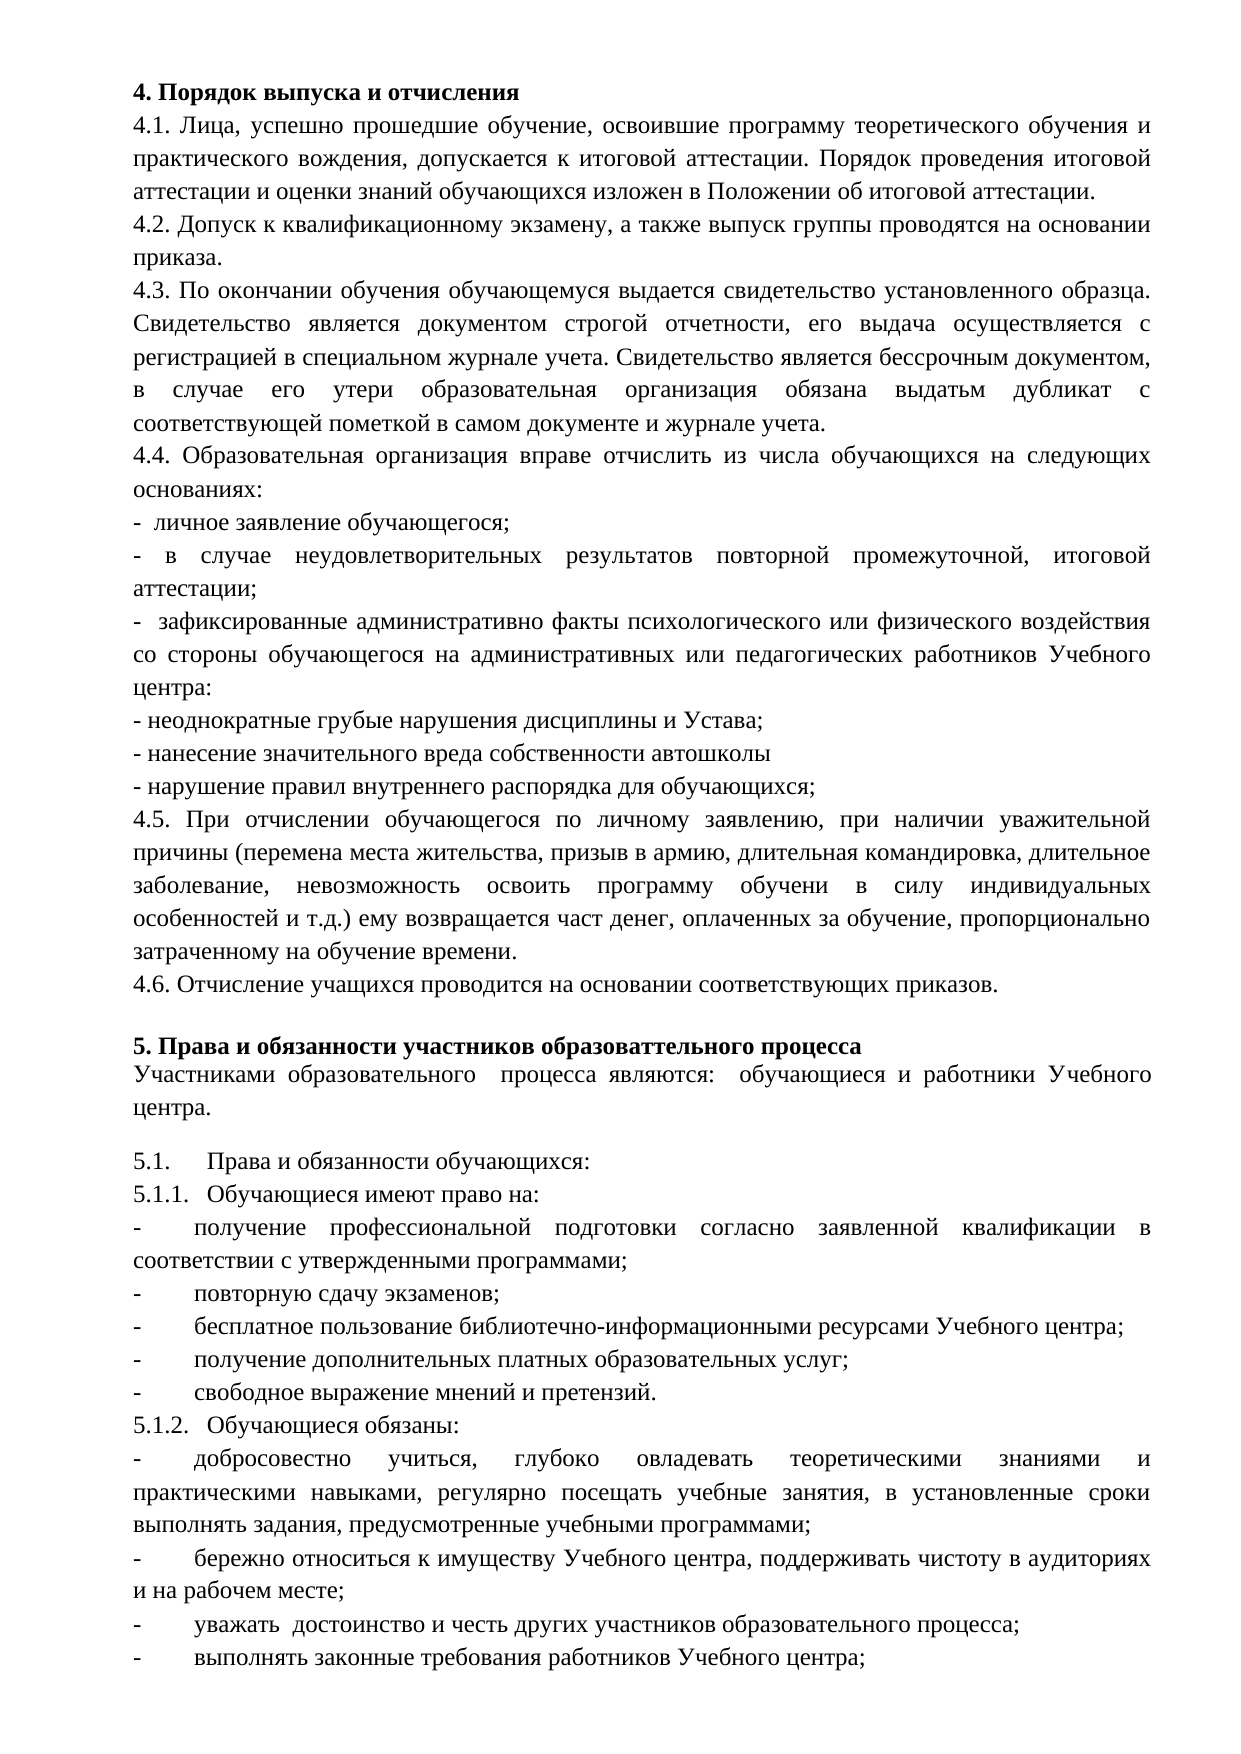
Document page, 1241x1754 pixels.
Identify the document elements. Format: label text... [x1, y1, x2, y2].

list Обучающиеся имеют право на: [133, 1179, 1152, 1208]
list уважать достоинство и честь других участников образовательного процесса; [133, 1609, 1152, 1637]
list свободное выражение мнений и претензий. [133, 1377, 1152, 1406]
text 4.3. По окончании обучения обучающемуся выдается свидетельство установленного образца. Свидетельство является документом строгой отчетности, его выдача осуществляется с регистрацией в специальном журнале учета. Свидетельство является бессрочным документом, в случае его утери образовательная организация обязана выдатьм дубликат с соответствующей пометкой в самом документе и журнале учета. [133, 276, 1152, 436]
text 4.2. Допуск к квалификационному экзамену, а также выпуск группы проводятся на основании приказа. [133, 209, 1152, 271]
text - неоднократные грубые нарушения дисциплины и Устава; [133, 705, 1152, 733]
text - нарушение правил внутреннего распорядка для обучающихся; [133, 771, 1152, 799]
list бережно относиться к имуществу Учебного центра, поддерживать чистоту в аудиториях и на рабочем месте; [133, 1543, 1152, 1604]
list бесплатное пользование библиотечно-информационными ресурсами Учебного центра; [133, 1311, 1152, 1340]
list выполнять законные требования работников Учебного центра; [133, 1642, 1152, 1670]
text 5. Права и обязанности участников образоваттельного процесса [133, 1031, 1152, 1059]
text Участниками образовательного процесса являются: обучающиеся и работники Учебного центра. [133, 1059, 1152, 1121]
text - в случае неудовлетворительных результатов повторной промежуточной, итоговой аттестации; [133, 540, 1152, 601]
text - зафиксированные административно факты психологического или физического воздействия со стороны обучающегося на административных или педагогических работников Учебного центра: [133, 606, 1152, 701]
text 4.4. Образовательная организация вправе отчислить из числа обучающихся на следующих основаниях: [133, 441, 1152, 502]
text 4. Порядок выпуска и отчисления [133, 77, 1152, 106]
list добросовестно учиться, глубоко овладевать теоретическими знаниями и практическими навыками, регулярно посещать учебные занятия, в установленные сроки выполнять задания, предусмотренные учебными программами; [133, 1443, 1152, 1538]
text 4.6. Отчисление учащихся проводится на основании соответствующих приказов. [133, 969, 1152, 998]
text - личное заявление обучающегося; [133, 507, 1152, 535]
list повторную сдачу экзаменов; [133, 1278, 1152, 1307]
list Обучающиеся обязаны: [133, 1411, 1152, 1439]
text 4.1. Лица, успешно прошедшие обучение, освоившие программу теоретического обучения и практического вождения, допускается к итоговой аттестации. Порядок проведения итоговой аттестации и оценки знаний обучающихся изложен в Положении об итоговой аттестации. [133, 110, 1152, 205]
list Права и обязанности обучающихся: [133, 1146, 1152, 1175]
text - нанесение значительного вреда собственности автошколы [133, 738, 1152, 767]
text 4.5. При отчислении обучающегося по личному заявлению, при наличии уважительной причины (перемена места жительства, призыв в армию, длительная командировка, длительное заболевание, невозможность освоить программу обучени в силу индивидуальных особенностей и т.д.) ему возвращается част денег, оплаченных за обучение, пропорционально затраченному на обучение времени. [133, 804, 1152, 965]
list получение дополнительных платных образовательных услуг; [133, 1344, 1152, 1373]
list получение профессиональной подготовки согласно заявленной квалификации в соответствии с утвержденными программами; [133, 1212, 1152, 1274]
